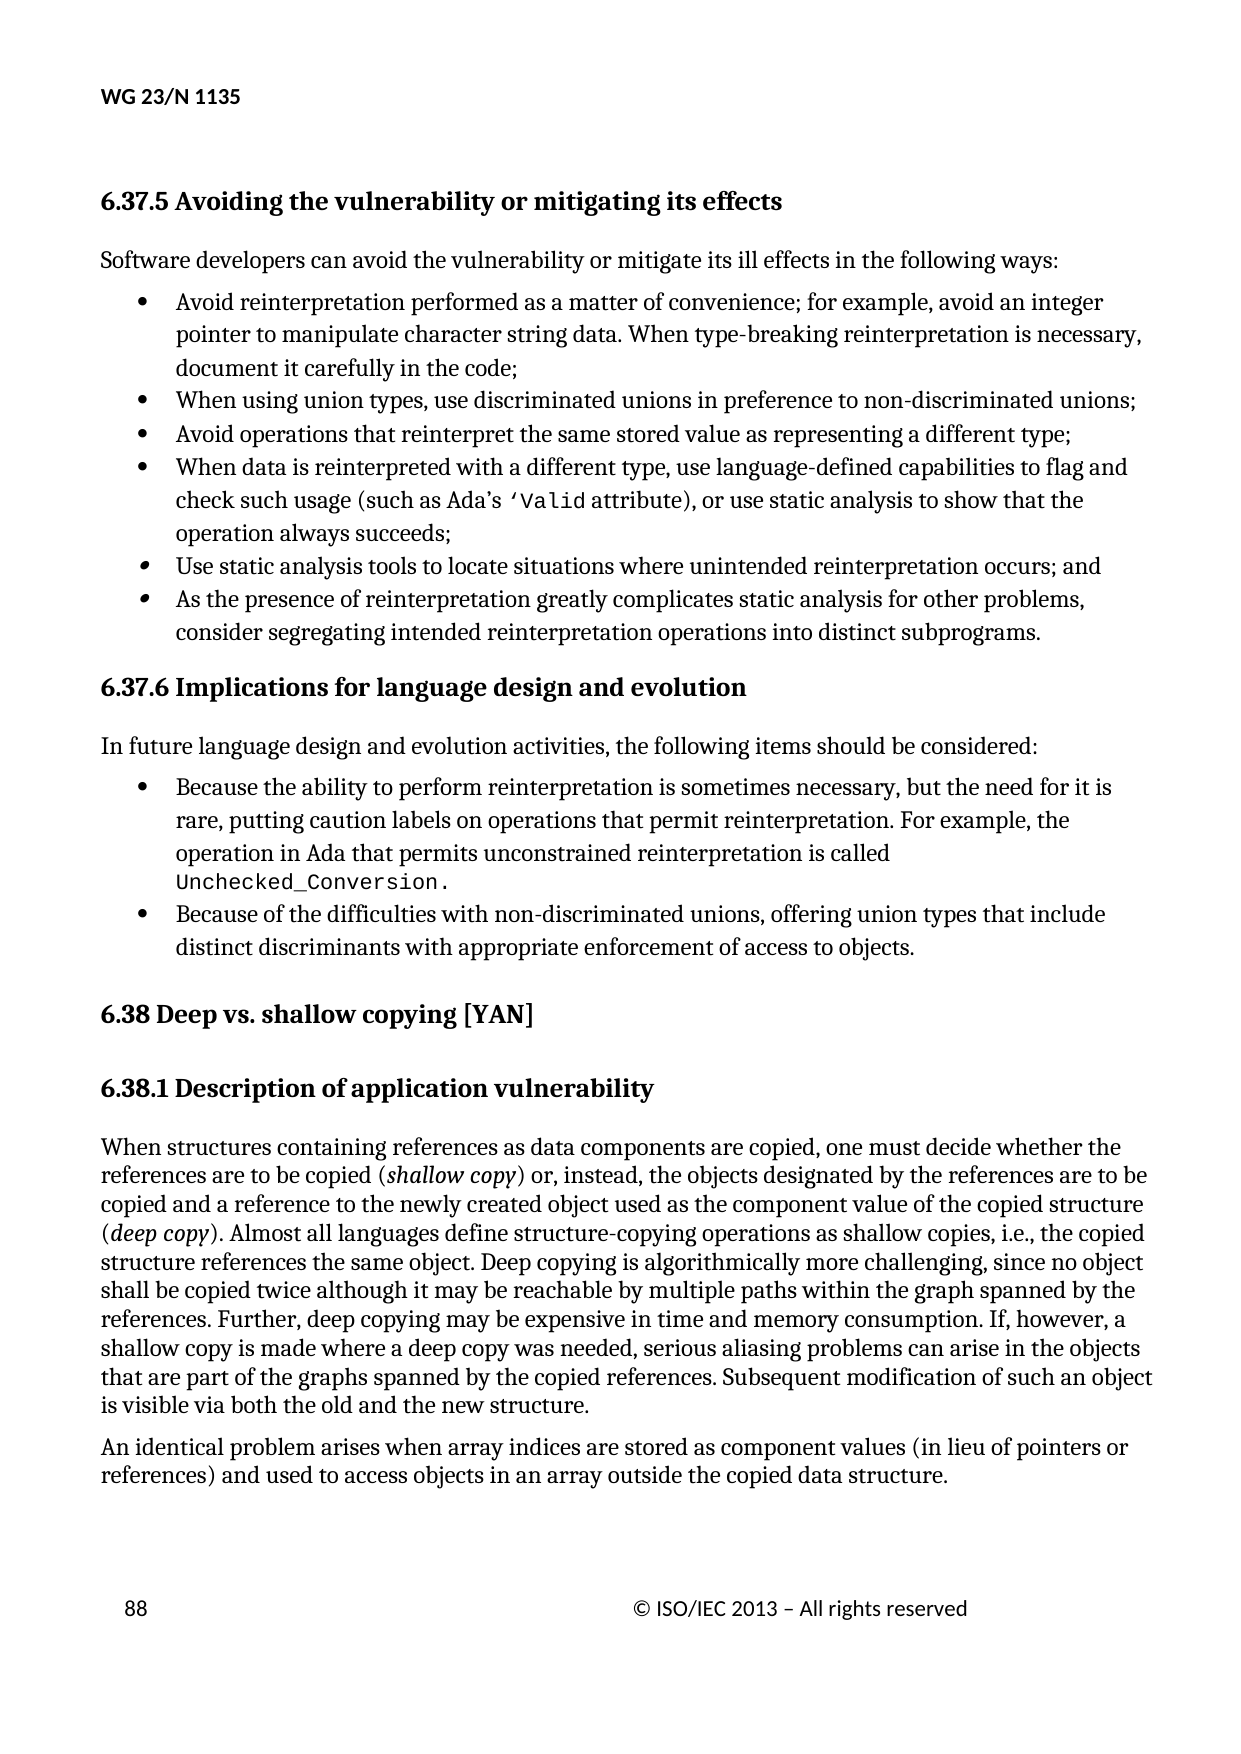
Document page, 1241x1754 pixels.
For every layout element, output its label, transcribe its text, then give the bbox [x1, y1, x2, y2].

list Avoid reinterpretation performed as a matter of convenience; for example, avoid an integer pointer to manipulate character string data. When type-breaking reinterpretation is necessary, document it carefully in the code; [138, 287, 1164, 382]
text Software developers can avoid the vulnerability or mitigate its ill effects in the following ways: [101, 246, 1164, 275]
list Use static analysis tools to locate situations where unintended reinterpretation occurs; and [138, 552, 1164, 581]
subtitle 6.37.6 Implications for language design and evolution [101, 672, 1164, 703]
text When structures containing references as data components are copied, one must decide whether the references are to be copied (shallow copy) or, instead, the objects designated by the references are to be copied and a reference to the newly created object used as the component value of the copied structure (deep copy). Almost all languages define structure-copying operations as shallow copies, i.e., the copied structure references the same object. Deep copying is algorithmically more challenging, since no object shall be copied twice although it may be reachable by multiple paths within the graph spanned by the references. Further, deep copying may be expensive in time and memory consumption. If, however, a shallow copy is made where a deep copy was needed, serious aliasing problems can arise in the objects that are part of the graphs spanned by the copied references. Subsequent modification of such an object is visible via both the old and the new structure. [101, 1133, 1164, 1420]
text An identical problem arises when array indices are stored as component values (in lieu of pointers or references) and used to access objects in an array outside the copied data structure. [101, 1433, 1164, 1490]
list As the presence of reinterpretation greatly complicates static analysis for other problems, consider segregating intended reinterpretation operations into distinct subprograms. [138, 585, 1164, 647]
list When using union types, use discriminated unions in preference to non-discriminated unions; [138, 386, 1164, 415]
list Because the ability to perform reinterpretation is sometimes necessary, but the need for it is rare, putting caution labels on operations that permit reinterpretation. For example, the operation in Ada that permits unconstrained reinterpretation is called Unchecked_Conversion. [138, 773, 1164, 896]
text In future language design and evolution activities, the following items should be considered: [101, 732, 1164, 761]
list Because of the difficulties with non-discriminated unions, offering union types that include distinct discriminants with appropriate enforcement of access to objects. [138, 900, 1164, 962]
list When data is reinterpreted with a different type, use language-defined capabilities to flag and check such usage (such as Ada’s ‘Valid attribute), or use static analysis to show that the operation always succeeds; [138, 452, 1164, 548]
subtitle 6.37.5 Avoiding the vulnerability or mitigating its effects [101, 186, 1164, 217]
list Avoid operations that reinterpret the same stored value as representing a different type; [138, 419, 1164, 448]
subtitle 6.38.1 Description of application vulnerability [101, 1073, 1164, 1104]
subtitle 6.38 Deep vs. shallow copying [YAN] [101, 999, 1164, 1031]
